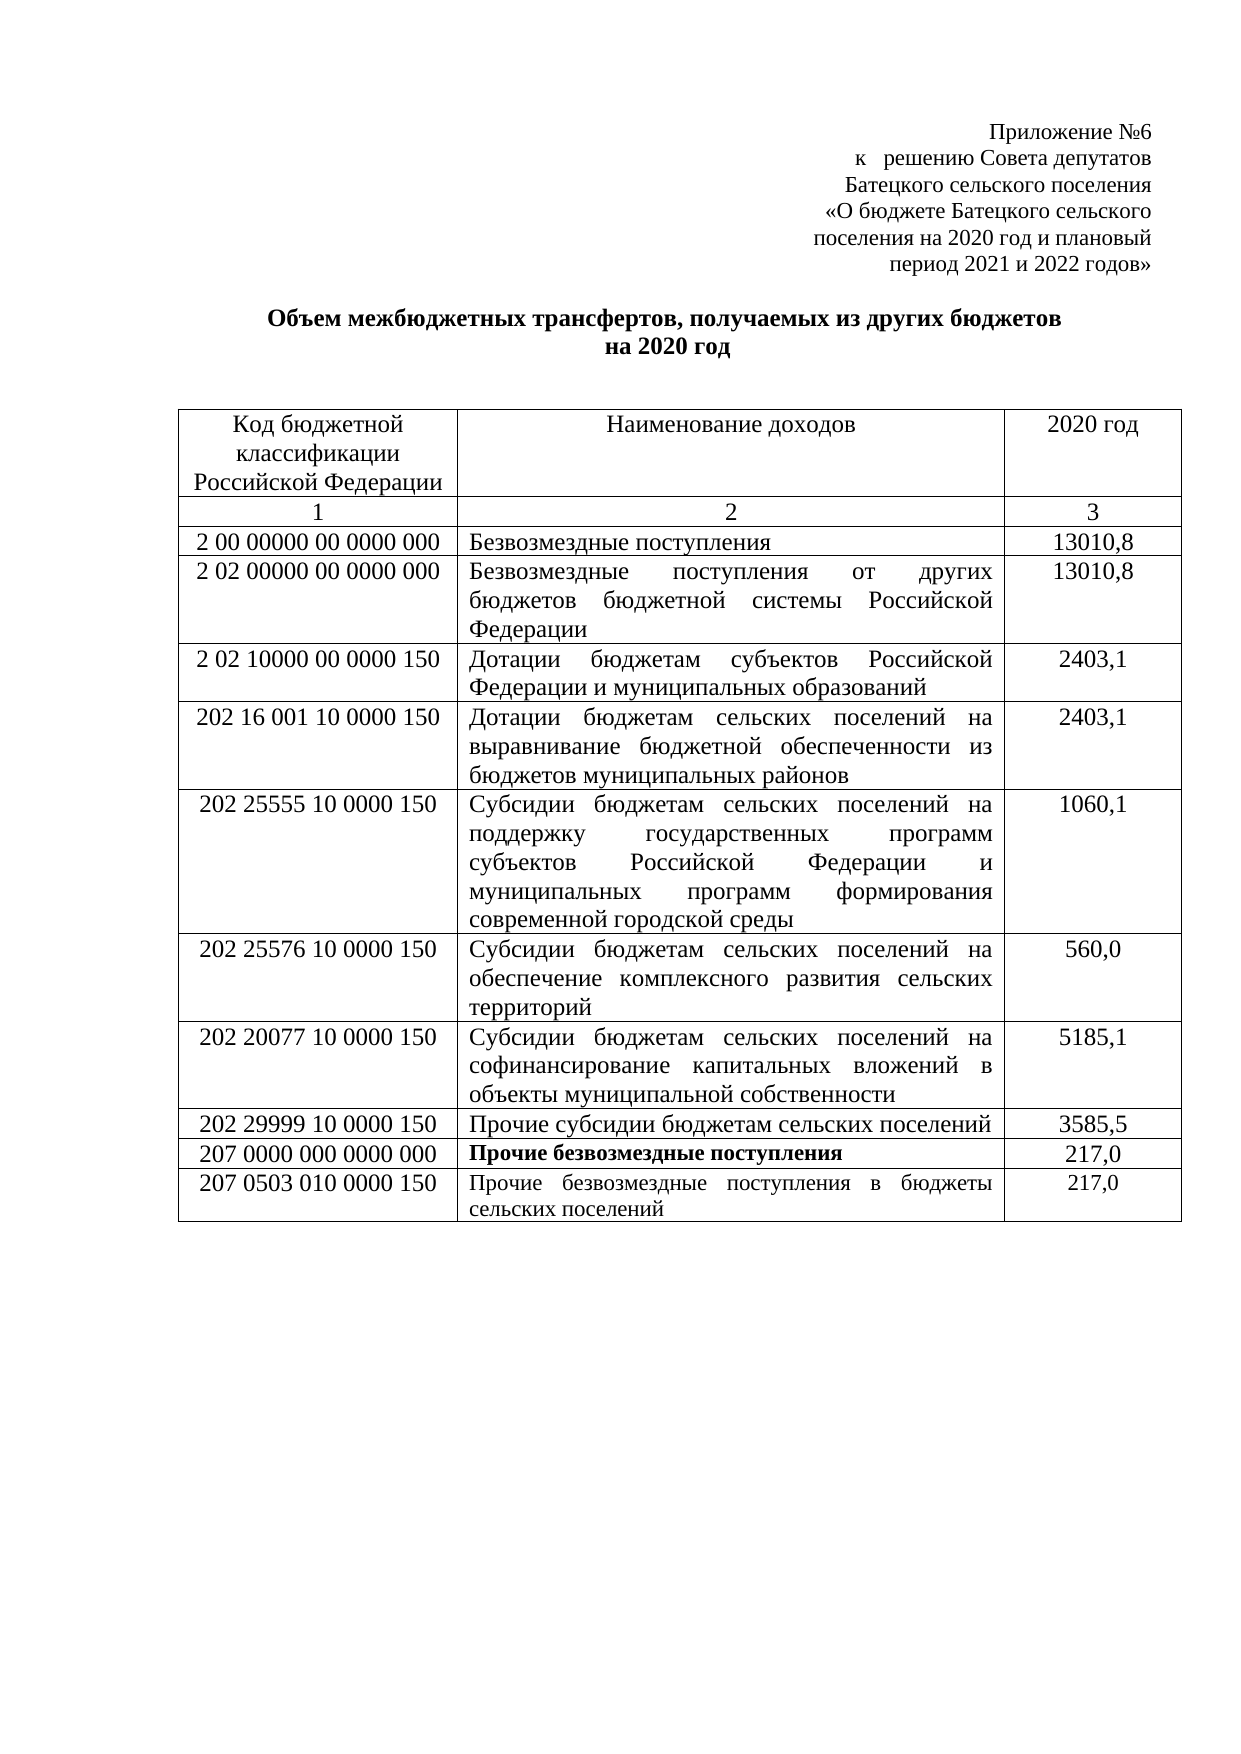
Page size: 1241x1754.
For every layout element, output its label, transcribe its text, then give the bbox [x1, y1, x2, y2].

table_cell Субсидии бюджетам сельских поселений на софинансирование капитальных вложений в объекты муниципальной собственности [458, 1022, 1004, 1108]
table_cell 3 [1005, 497, 1181, 526]
text поселения на 2020 год и плановый [768, 223, 1152, 250]
table_cell Дотации бюджетам субъектов Российской Федерации и муниципальных образований [458, 644, 1004, 701]
table_cell Безвозмездные поступления [458, 527, 1004, 555]
table_cell 560,0 [1005, 934, 1181, 1021]
text к решению Совета депутатов [768, 144, 1152, 171]
table_cell 3585,5 [1005, 1109, 1181, 1138]
table_cell 207 0503 010 0000 150 [179, 1169, 457, 1221]
table_cell 202 25555 10 0000 150 [179, 790, 457, 933]
table_cell Субсидии бюджетам сельских поселений на поддержку государственных программ субъектов Российской Федерации и муниципальных программ формирования современной городской среды [458, 790, 1004, 933]
table_cell 217,0 [1005, 1139, 1181, 1167]
table_cell 5185,1 [1005, 1022, 1181, 1108]
text на 2020 год [177, 331, 1152, 360]
table_cell 2 00 00000 00 0000 000 [179, 527, 457, 555]
table_cell 2 02 00000 00 0000 000 [179, 556, 457, 643]
table_cell 1 [179, 497, 457, 526]
table_cell Безвозмездные поступления от других бюджетов бюджетной системы Российской Федерации [458, 556, 1004, 643]
table_cell Субсидии бюджетам сельских поселений на обеспечение комплексного развития сельских территорий [458, 934, 1004, 1021]
table_cell 202 16 001 10 0000 150 [179, 702, 457, 788]
table_cell 207 0000 000 0000 000 [179, 1139, 457, 1167]
table_cell 2 [458, 497, 1004, 526]
table_cell 2 02 10000 00 0000 150 [179, 644, 457, 701]
text Объем межбюджетных трансфертов, получаемых из других бюджетов [177, 303, 1152, 331]
table_cell 13010,8 [1005, 556, 1181, 643]
table_cell Прочие безвозмездные поступления [458, 1139, 1004, 1167]
text период 2021 и 2022 годов» [768, 250, 1152, 276]
table_cell 202 20077 10 0000 150 [179, 1022, 457, 1108]
table_header Наименование доходов [458, 410, 1004, 496]
text «О бюджете Батецкого сельского [768, 197, 1152, 223]
table_cell 217,0 [1005, 1169, 1181, 1221]
table_cell Прочие субсидии бюджетам сельских поселений [458, 1109, 1004, 1138]
table_header 2020 год [1005, 410, 1181, 496]
table_cell 202 29999 10 0000 150 [179, 1109, 457, 1138]
table_cell 202 25576 10 0000 150 [179, 934, 457, 1021]
table_cell 2403,1 [1005, 702, 1181, 788]
table_cell 2403,1 [1005, 644, 1181, 701]
table_cell Прочие безвозмездные поступления в бюджеты сельских поселений [458, 1169, 1004, 1221]
table_cell Дотации бюджетам сельских поселений на выравнивание бюджетной обеспеченности из бюджетов муниципальных районов [458, 702, 1004, 788]
text Батецкого сельского поселения [768, 171, 1152, 197]
text Приложение №6 [177, 118, 1152, 144]
table_header Код бюджетной классификации Российской Федерации [179, 410, 457, 496]
table_cell 1060,1 [1005, 790, 1181, 933]
table_cell 13010,8 [1005, 527, 1181, 555]
